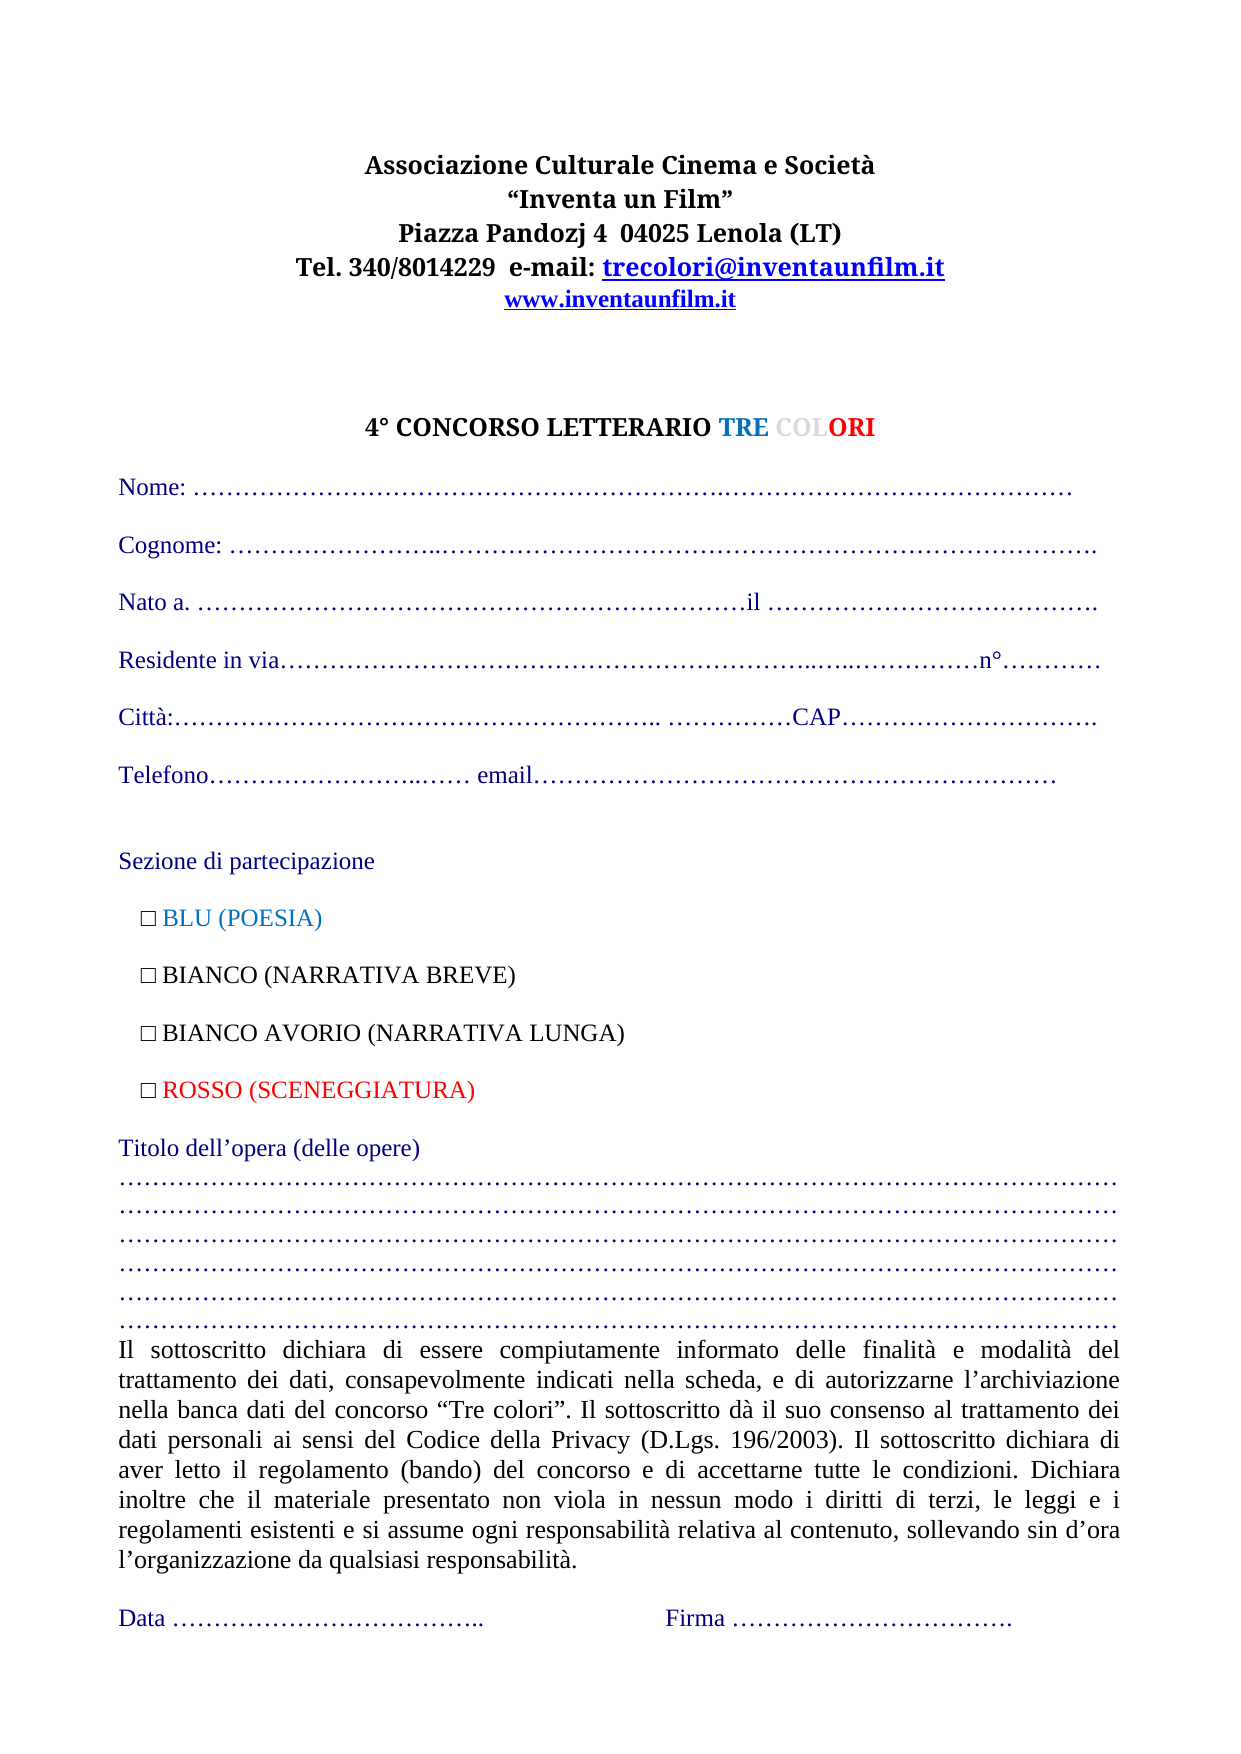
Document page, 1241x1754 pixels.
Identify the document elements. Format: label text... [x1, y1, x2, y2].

text Cognome: ……………………..……………………………………………………………………. [118, 530, 1122, 558]
text Residente in via………………………………………………………..…..……………n°………… [118, 645, 1122, 673]
text Associazione Culturale Cinema e Società [118, 148, 1122, 182]
text www.inventaunfilm.it [118, 284, 1122, 313]
text Piazza Pandozj 4 04025 Lenola (LT) [118, 216, 1122, 250]
text Titolo dell’opera (delle opere) [118, 1133, 1122, 1162]
text Telefono……………………..…… email……………………………………………………… [118, 760, 1122, 788]
text Nome: ……………………………………………………….…………………………………… [118, 472, 1122, 501]
text 4° CONCORSO LETTERARIO TRE COLORI [118, 409, 1122, 443]
table_header [118, 903, 648, 1133]
text Nato a. …………………………………………………………il …………………………………. [118, 587, 1122, 616]
text Città:………………………………………………….. ……………CAP…………………………. [118, 702, 1122, 731]
text Sezione di partecipazione [118, 846, 1122, 875]
text Il sottoscritto dichiara di essere compiutamente informato delle finalità e modalità del trattamento dei dati, consapevolmente indicati nella scheda, e di autorizzarne l’archiviazione nella banca dati del concorso “Tre colori”. Il sottoscritto dà il suo consenso al trattamento dei dati personali ai sensi del Codice della Privacy (D.Lgs. 196/2003). Il sottoscritto dichiara di aver letto il regolamento (bando) del concorso e di accettarne tutte le condizioni. Dichiara inoltre che il materiale presentato non viola in nessun modo i diritti di terzi, le leggi e i regolamenti esistenti e si assume ogni responsabilità relativa al contenuto, sollevando sin d’ora l’organizzazione da qualsiasi responsabilità. [118, 1334, 1122, 1574]
text Tel. 340/8014229 e-mail: trecolori@inventaunfilm.it [118, 250, 1122, 284]
text “Inventa un Film” [118, 182, 1122, 216]
text ……………………………………………………………………………………………………………………………………………………………………………………………………………………………………………………………………………………………………………………………………………………………………………………………………………………………………………………………………………………………………………………………………………………………………………………………………………………………………………………………… [118, 1162, 1122, 1334]
text Data ……………………………….. Firma ……………………………. [118, 1603, 1122, 1632]
